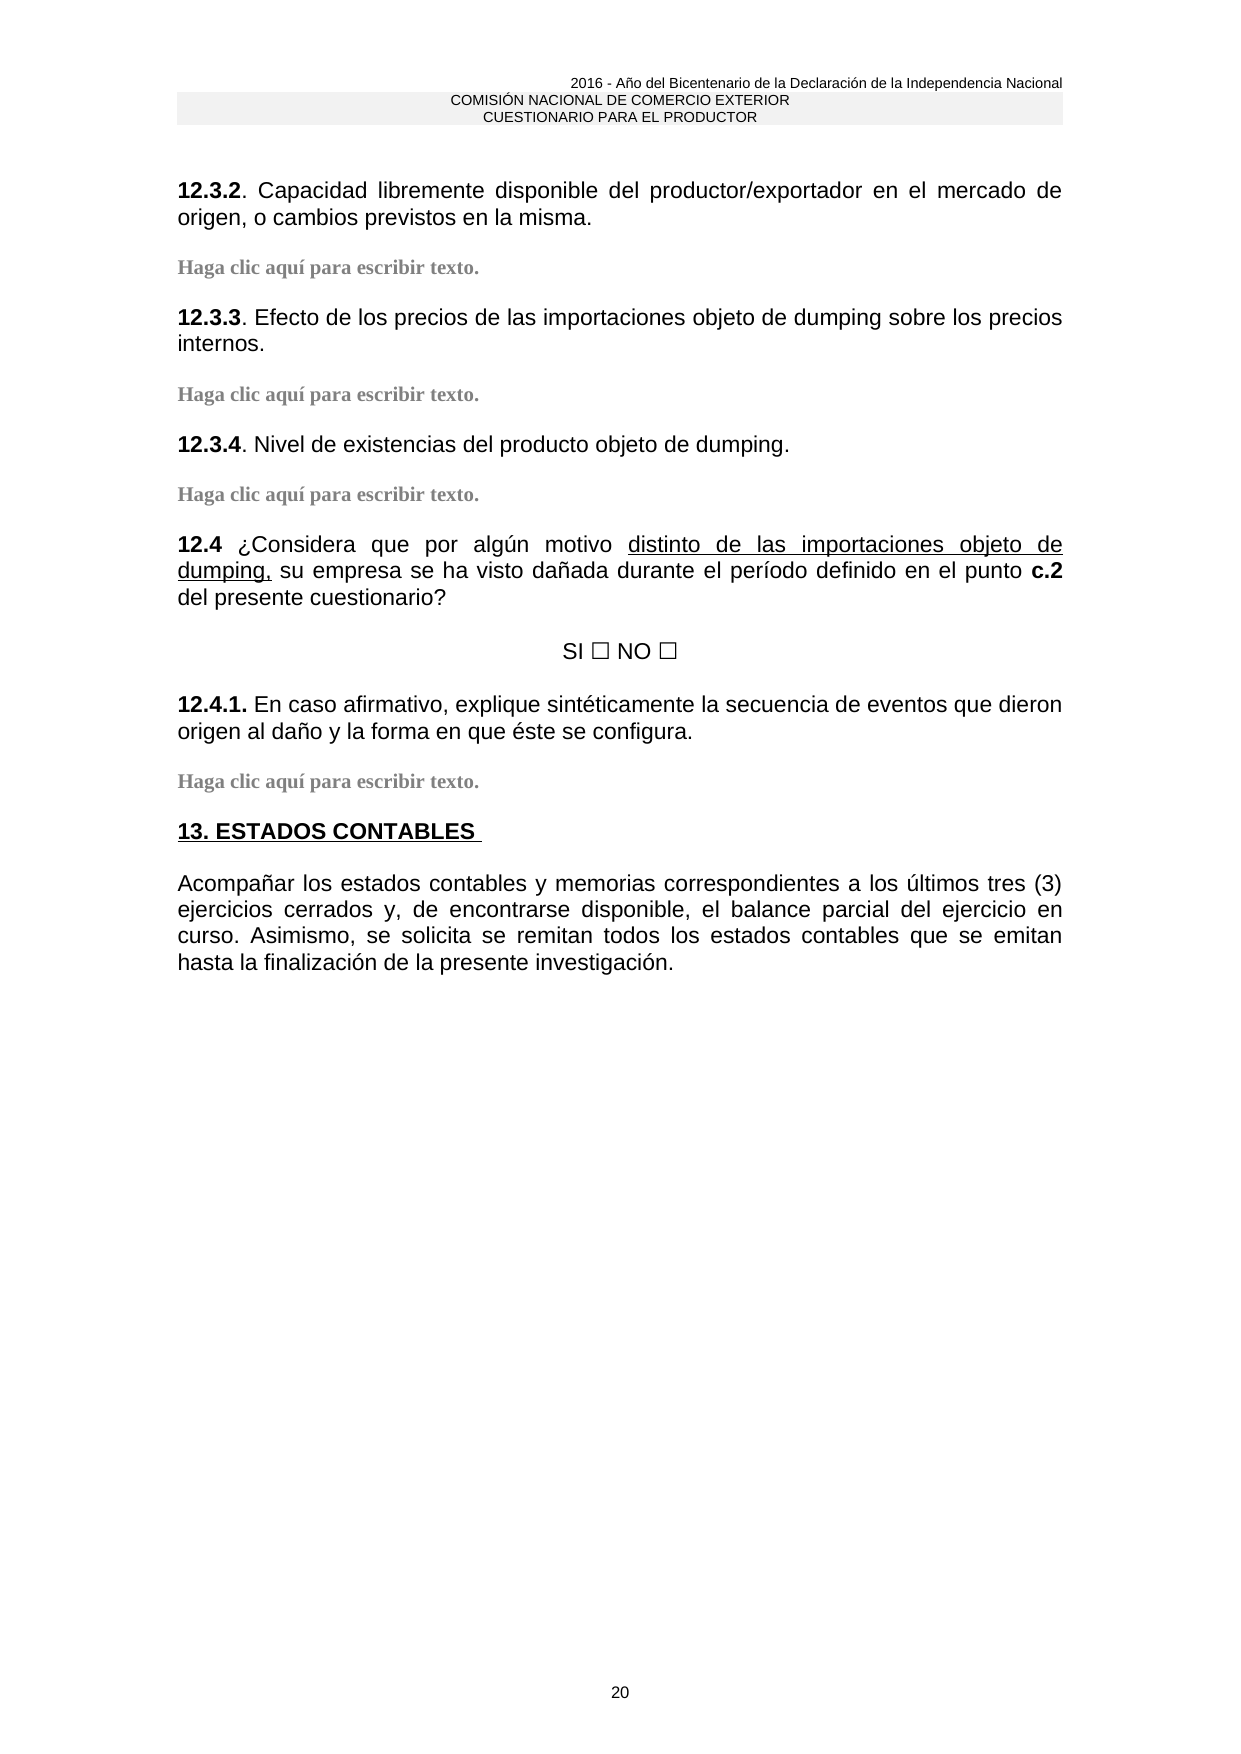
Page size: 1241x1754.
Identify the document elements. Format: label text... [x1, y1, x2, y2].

text Haga clic aquí para escribir texto. [177, 382, 1063, 406]
text Haga clic aquí para escribir texto. [177, 482, 1063, 506]
text 13. ESTADOS CONTABLES [177, 818, 1063, 844]
text 12.4 ¿Considera que por algún motivo distinto de las importaciones objeto de dumping, su empresa se ha visto dañada durante el período definido en el punto c.2 del presente cuestionario? [177, 531, 1063, 610]
text 12.3.4. Nivel de existencias del producto objeto de dumping. [177, 431, 1063, 457]
text Acompañar los estados contables y memorias correspondientes a los últimos tres (3) ejercicios cerrados y, de encontrarse disponible, el balance parcial del ejercicio en curso. Asimismo, se solicita se remitan todos los estados contables que se emitan hasta la finalización de la presente investigación. [177, 869, 1063, 975]
text 12.4.1. En caso afirmativo, explique sintéticamente la secuencia de eventos que dieron origen al daño y la forma en que éste se configura. [177, 691, 1063, 744]
text 12.3.2. Capacidad libremente disponible del productor/exportador en el mercado de origen, o cambios previstos en la misma. [177, 177, 1063, 230]
text Haga clic aquí para escribir texto. [177, 255, 1063, 279]
text SI ☐ NO ☐ [177, 635, 1063, 666]
text Haga clic aquí para escribir texto. [177, 769, 1063, 793]
text 12.3.3. Efecto de los precios de las importaciones objeto de dumping sobre los precios internos. [177, 304, 1063, 357]
